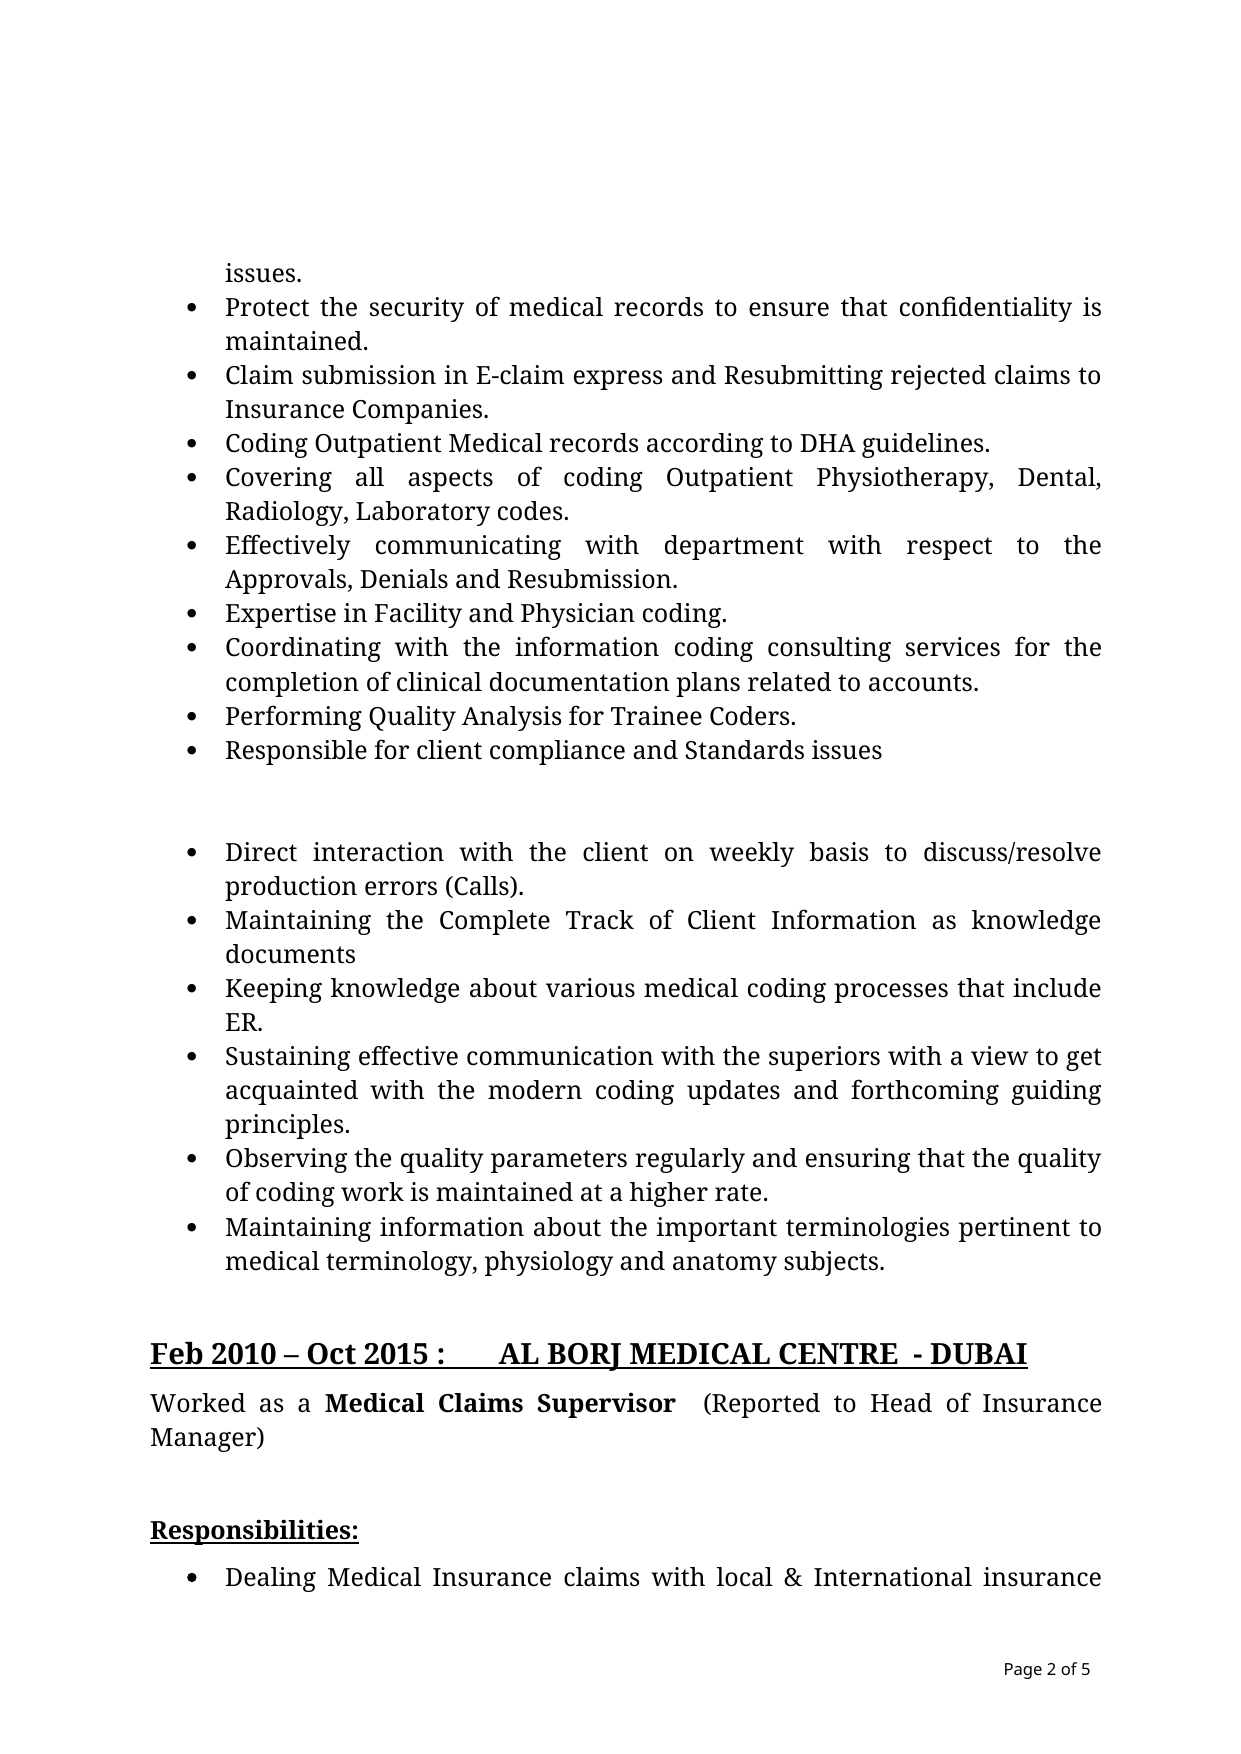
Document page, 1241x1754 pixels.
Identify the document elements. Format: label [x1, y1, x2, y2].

table_cell [139, 242, 1114, 1593]
